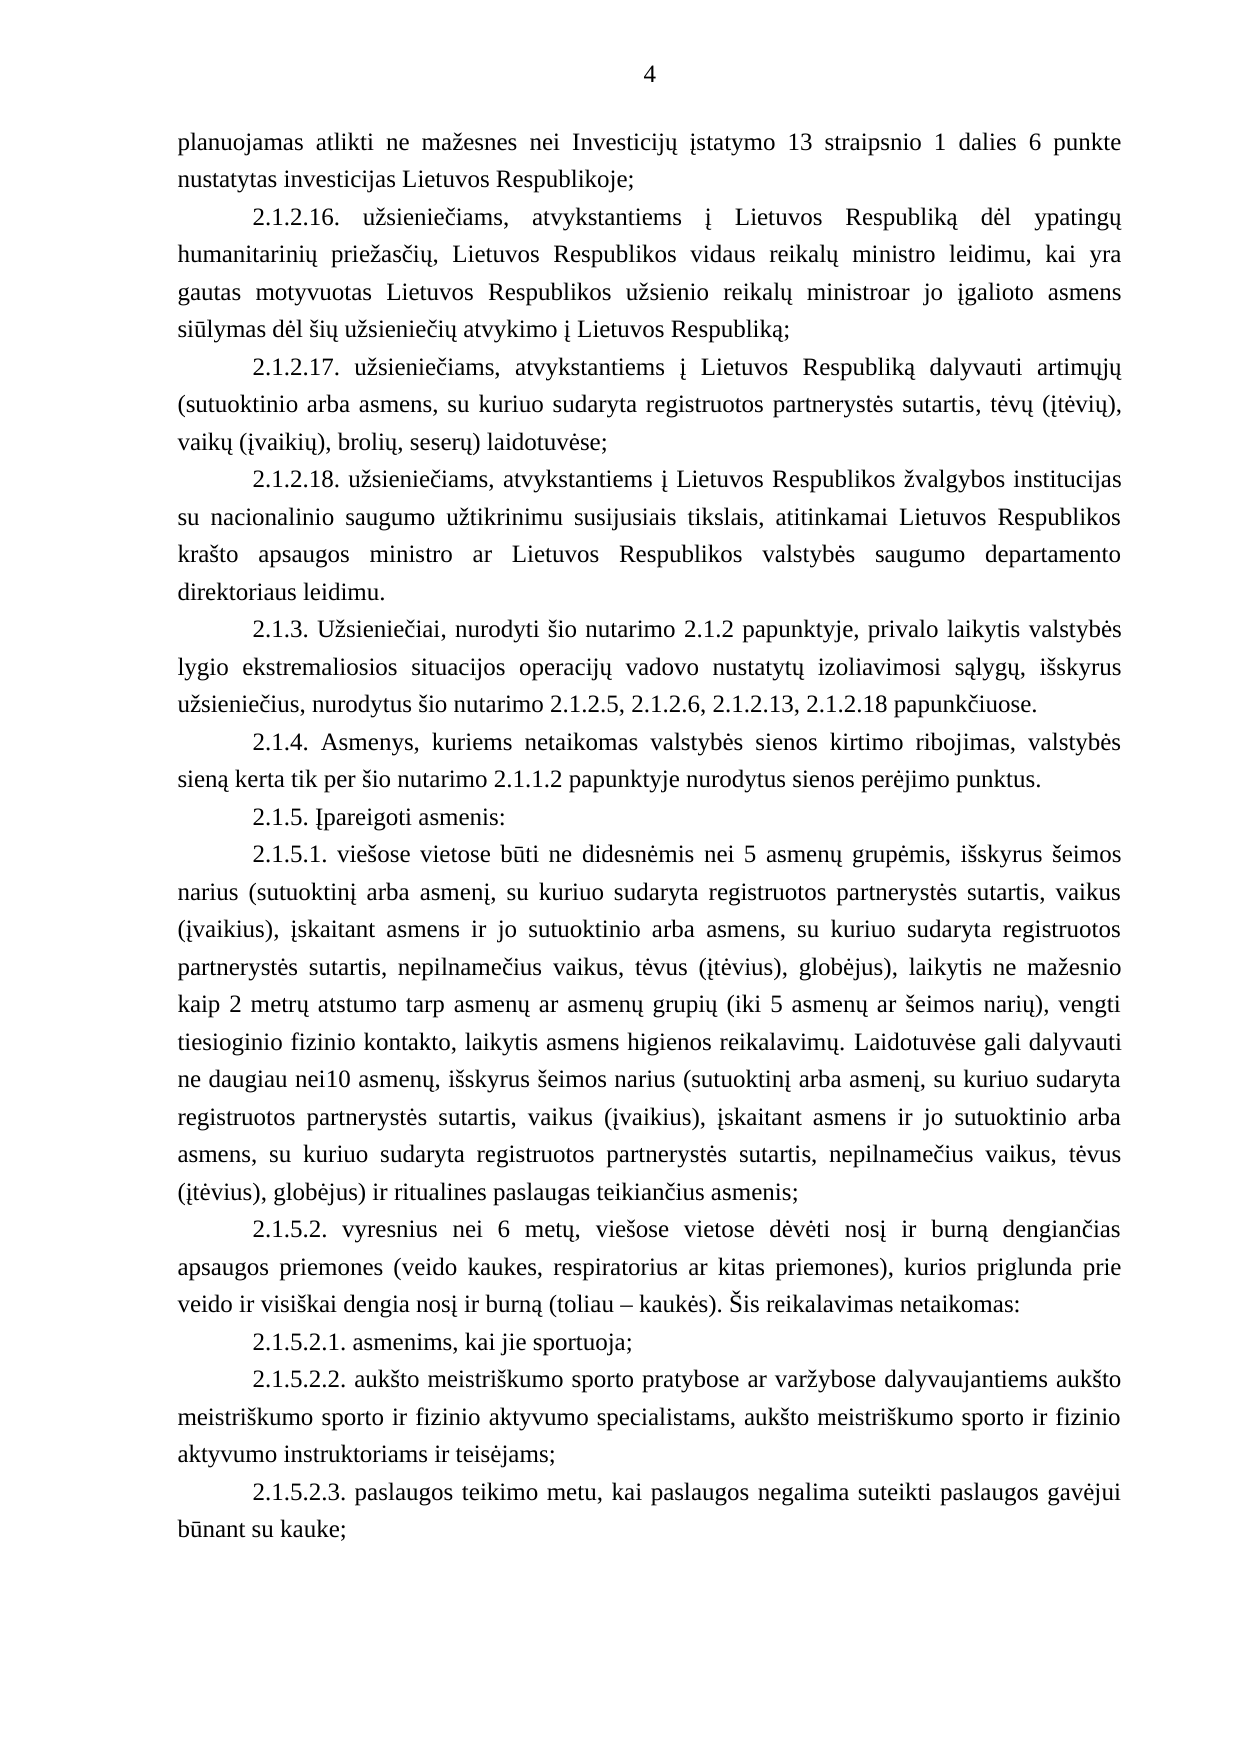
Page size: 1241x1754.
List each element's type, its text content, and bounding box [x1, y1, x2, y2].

text 2.1.4. Asmenys, kuriems netaikomas valstybės sienos kirtimo ribojimas, valstybės sieną kerta tik per šio nutarimo 2.1.1.2 papunktyje nurodytus sienos perėjimo punktus. [177, 718, 1122, 793]
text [177, 118, 1122, 193]
text 2.1.5.2. vyresnius nei 6 metų, viešose vietose dėvėti nosį ir burną dengiančias apsaugos priemones (veido kaukes, respiratorius ar kitas priemones), kurios priglunda prie veido ir visiškai dengia nosį ir burną (toliau – kaukės). Šis reikalavimas netaikomas: [177, 1206, 1122, 1318]
text 2.1.2.18. užsieniečiams, atvykstantiems į Lietuvos Respublikos žvalgybos institucijas su nacionalinio saugumo užtikrinimu susijusiais tikslais, atitinkamai Lietuvos Respublikos krašto apsaugos ministro ar Lietuvos Respublikos valstybės saugumo departamento direktoriaus leidimu. [177, 456, 1122, 606]
text 2.1.5.2.3. paslaugos teikimo metu, kai paslaugos negalima suteikti paslaugos gavėjui būnant su kauke; [177, 1468, 1122, 1543]
text 2.1.5. Įpareigoti asmenis: [177, 793, 1122, 831]
text 2.1.5.1. viešose vietose būti ne didesnėmis nei 5 asmenų grupėmis, išskyrus šeimos narius (sutuoktinį arba asmenį, su kuriuo sudaryta registruotos partnerystės sutartis, vaikus (įvaikius), įskaitant asmens ir jo sutuoktinio arba asmens, su kuriuo sudaryta registruotos partnerystės sutartis, nepilnamečius vaikus, tėvus (įtėvius), globėjus), laikytis ne mažesnio kaip 2 metrų atstumo tarp asmenų ar asmenų grupių (iki 5 asmenų ar šeimos narių), vengti tiesioginio fizinio kontakto, laikytis asmens higienos reikalavimų. Laidotuvėse gali dalyvauti ne daugiau nei10 asmenų, išskyrus šeimos narius (sutuoktinį arba asmenį, su kuriuo sudaryta registruotos partnerystės sutartis, vaikus (įvaikius), įskaitant asmens ir jo sutuoktinio arba asmens, su kuriuo sudaryta registruotos partnerystės sutartis, nepilnamečius vaikus, tėvus (įtėvius), globėjus) ir ritualines paslaugas teikiančius asmenis; [177, 831, 1122, 1206]
text 2.1.2.17. užsieniečiams, atvykstantiems į Lietuvos Respubliką dalyvauti artimųjų (sutuoktinio arba asmens, su kuriuo sudaryta registruotos partnerystės sutartis, tėvų (įtėvių), vaikų (įvaikių), brolių, seserų) laidotuvėse; [177, 343, 1122, 456]
text 2.1.5.2.1. asmenims, kai jie sportuoja; [177, 1318, 1122, 1356]
text 2.1.2.16. užsieniečiams, atvykstantiems į Lietuvos Respubliką dėl ypatingų humanitarinių priežasčių, Lietuvos Respublikos vidaus reikalų ministro leidimu, kai yra gautas motyvuotas Lietuvos Respublikos užsienio reikalų ministroar jo įgalioto asmens siūlymas dėl šių užsieniečių atvykimo į Lietuvos Respubliką; [177, 193, 1122, 343]
text 2.1.5.2.2. aukšto meistriškumo sporto pratybose ar varžybose dalyvaujantiems aukšto meistriškumo sporto ir fizinio aktyvumo specialistams, aukšto meistriškumo sporto ir fizinio aktyvumo instruktoriams ir teisėjams; [177, 1356, 1122, 1468]
text 2.1.3. Užsieniečiai, nurodyti šio nutarimo 2.1.2 papunktyje, privalo laikytis valstybės lygio ekstremaliosios situacijos operacijų vadovo nustatytų izoliavimosi sąlygų, išskyrus užsieniečius, nurodytus šio nutarimo 2.1.2.5, 2.1.2.6, 2.1.2.13, 2.1.2.18 papunkčiuose. [177, 606, 1122, 718]
